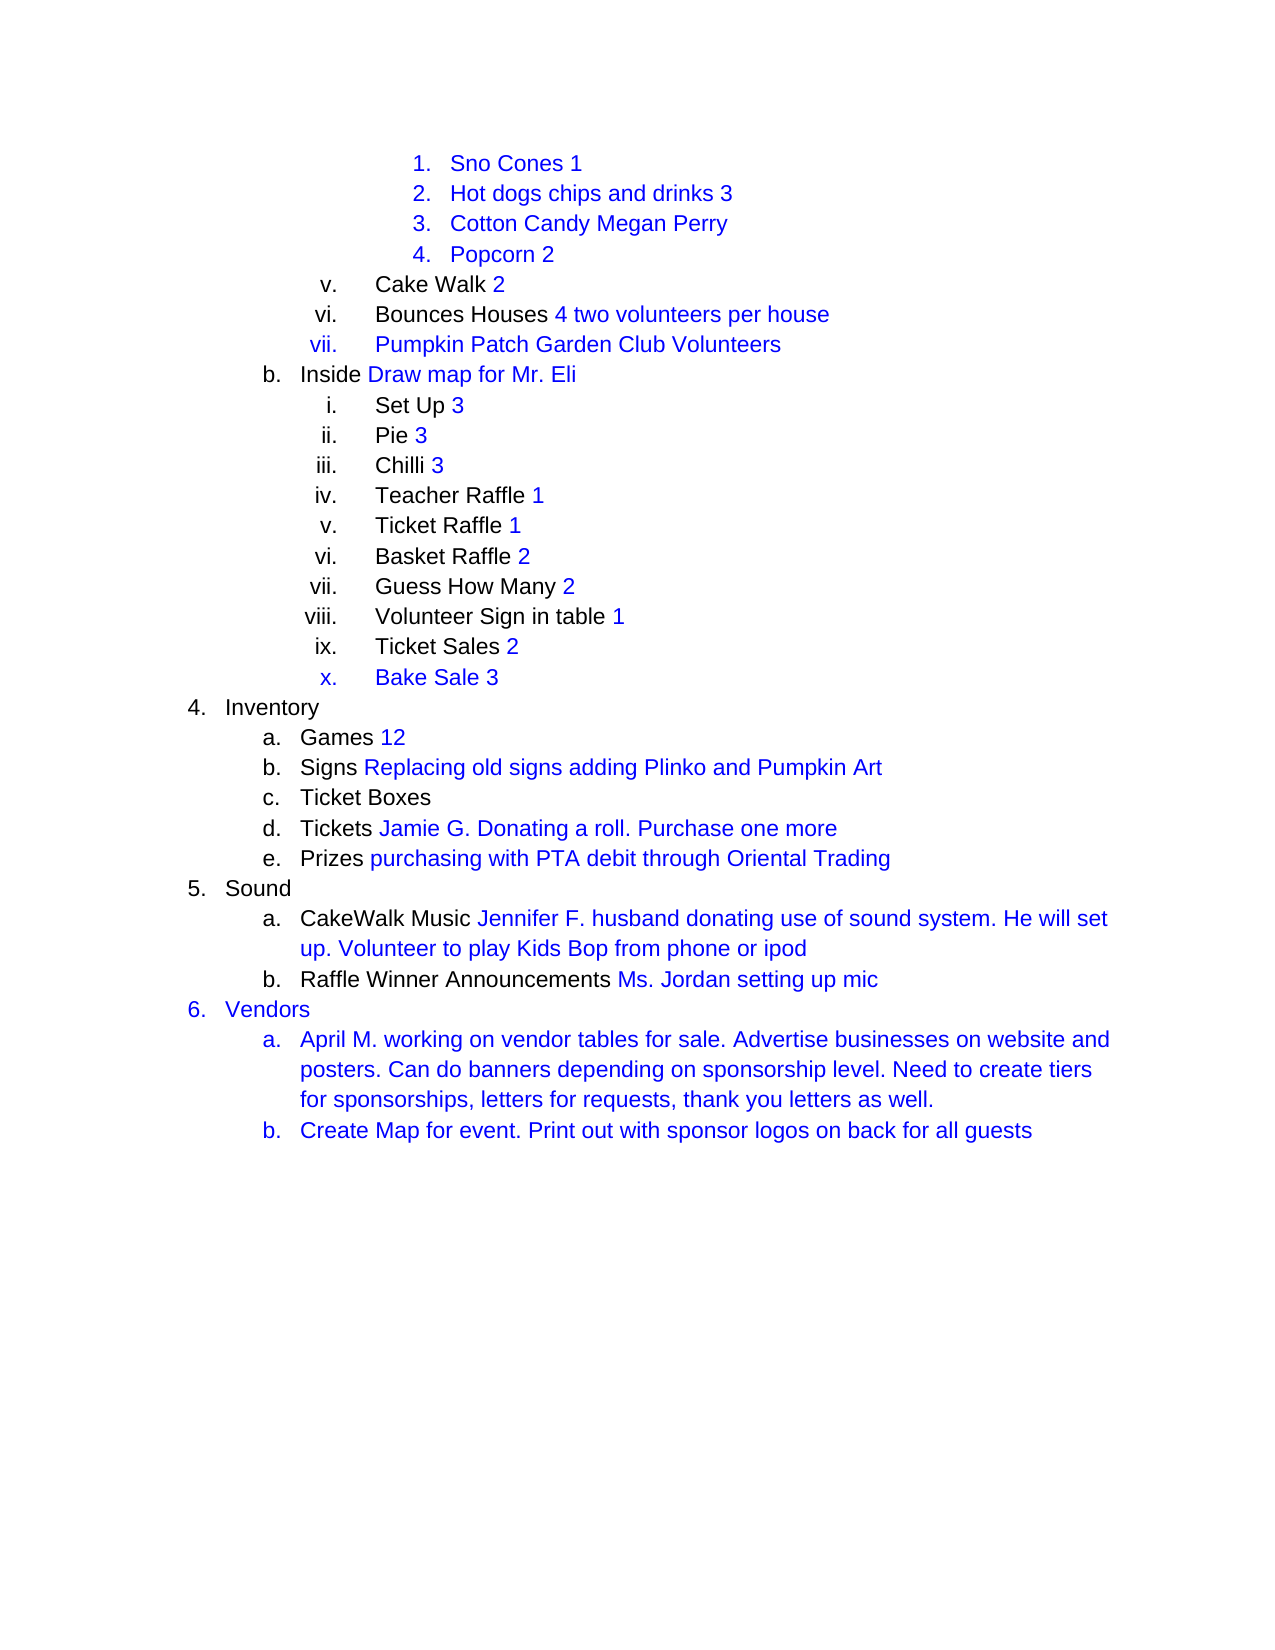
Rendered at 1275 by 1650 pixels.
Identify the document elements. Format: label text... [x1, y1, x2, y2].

list Vendors [187, 996, 1125, 1022]
list Tickets Jamie G. Donating a roll. Purchase one more [262, 814, 1125, 841]
list Ticket Sales 2 [337, 633, 1125, 660]
list Ticket Raffle 1 [337, 512, 1125, 539]
list Prizes purchasing with PTA debit through Oriental Trading [262, 845, 1125, 871]
list Create Map for event. Print out with sponsor logos on back for all guests [262, 1117, 1125, 1143]
list Bounces Houses 4 two volunteers per house [337, 301, 1125, 327]
list Raffle Winner Announcements Ms. Jordan setting up mic [262, 966, 1125, 992]
list Teacher Raffle 1 [337, 482, 1125, 509]
list Games 12 [262, 724, 1125, 750]
list Inside Draw map for Mr. Eli [262, 361, 1125, 388]
list Pie 3 [337, 422, 1125, 448]
list Guess How Many 2 [337, 573, 1125, 599]
list Pumpkin Patch Garden Club Volunteers [337, 331, 1125, 358]
list Ticket Boxes [262, 784, 1125, 811]
list Bake Sale 3 [337, 663, 1125, 690]
list Cake Walk 2 [337, 271, 1125, 297]
list Sno Cones 1 [412, 150, 1125, 176]
list April M. working on vendor tables for sale. Advertise businesses on website and posters. Can do banners depending on sponsorship level. Need to create tiers for sponsorships, letters for requests, thank you letters as well. [262, 1026, 1125, 1113]
list Hot dogs chips and drinks 3 [412, 180, 1125, 207]
list Cotton Candy Megan Perry [412, 210, 1125, 237]
list Sound [187, 875, 1125, 901]
list Chilli 3 [337, 452, 1125, 478]
list Inventory [187, 694, 1125, 720]
list Basket Raffle 2 [337, 543, 1125, 569]
list Signs Replacing old signs adding Plinko and Pumpkin Art [262, 754, 1125, 781]
list CakeWalk Music Jennifer F. husband donating use of sound system. He will set up. Volunteer to play Kids Bop from phone or ipod [262, 905, 1125, 962]
list Set Up 3 [337, 392, 1125, 418]
list Popcorn 2 [412, 241, 1125, 267]
list Volunteer Sign in table 1 [337, 603, 1125, 629]
